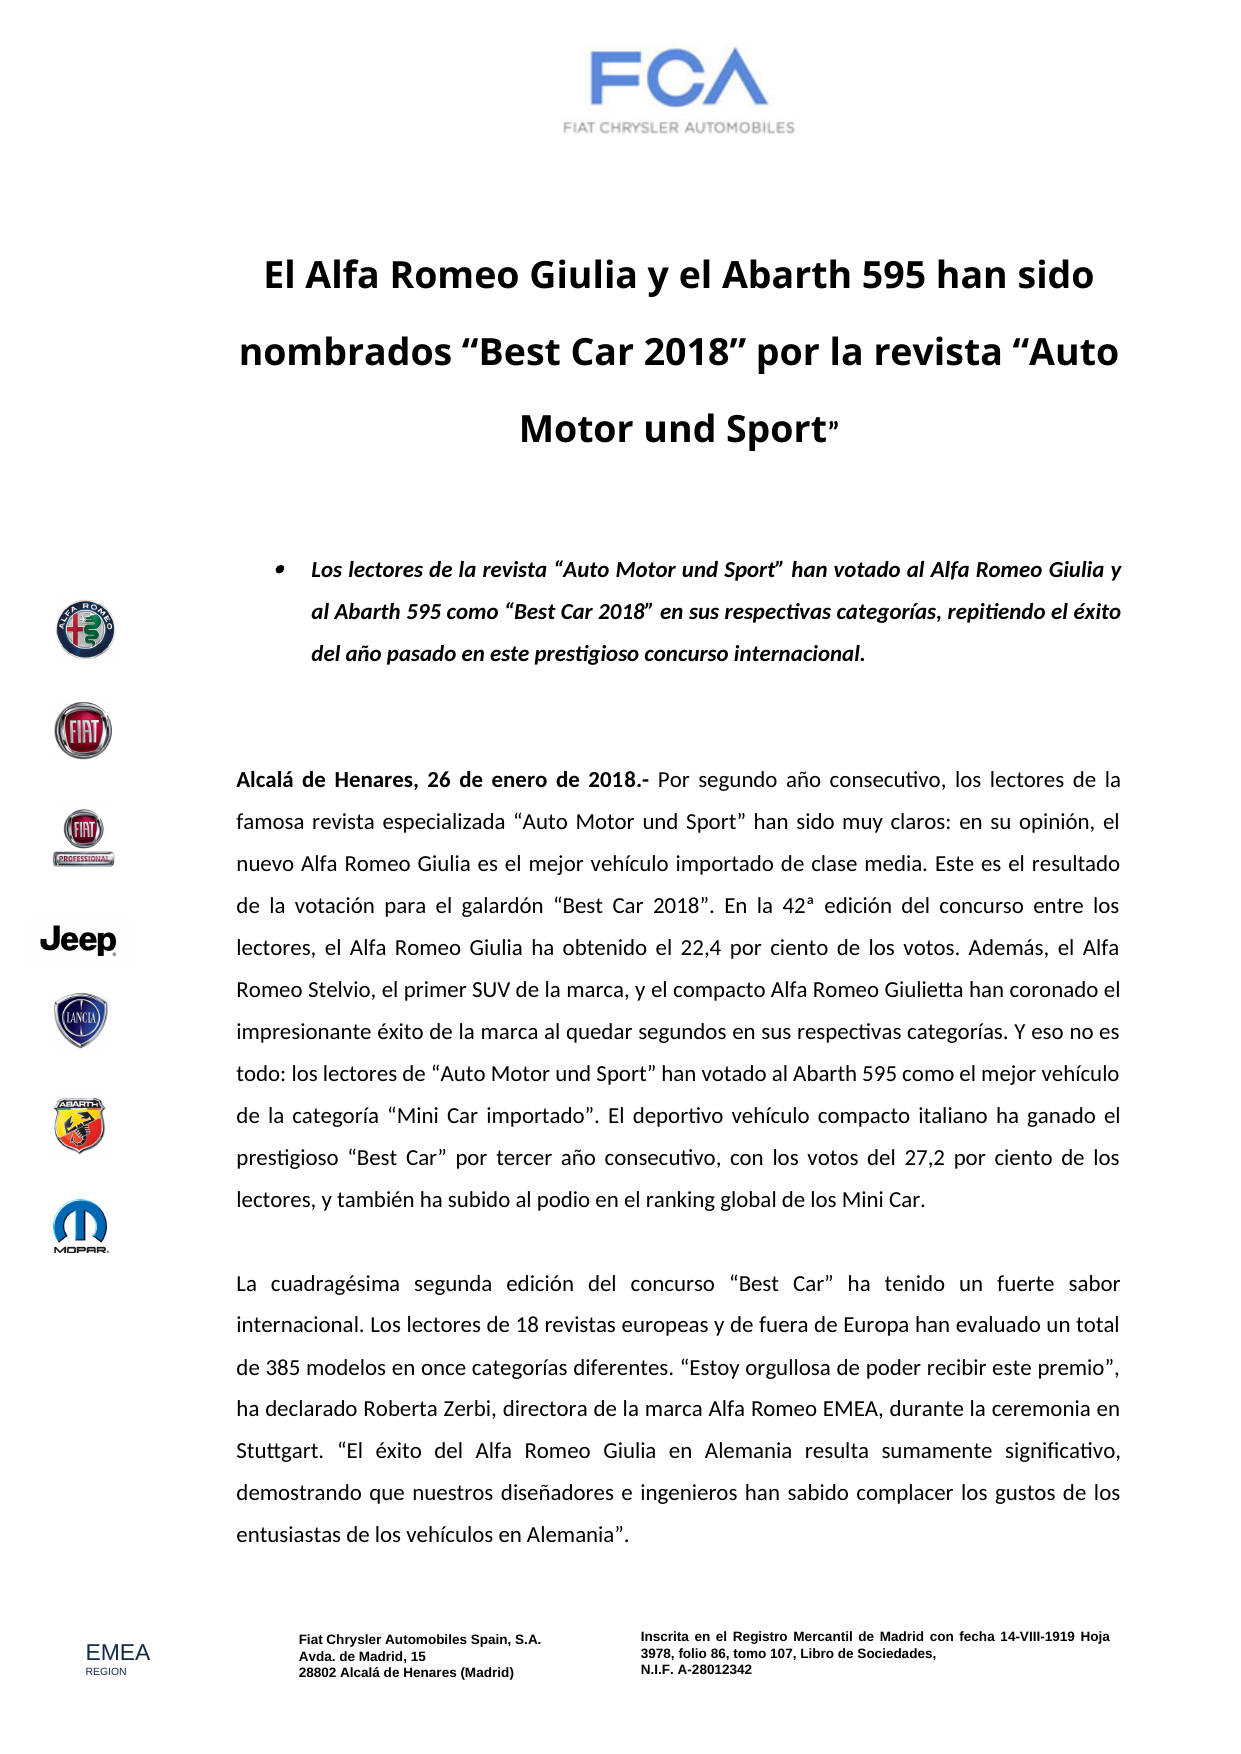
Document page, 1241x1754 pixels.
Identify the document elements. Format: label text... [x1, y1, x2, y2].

text El Alfa Romeo Giulia y el Abarth 595 han sido nombrados “Best Car 2018” por la revista “Auto Motor und Sport” [236, 249, 1122, 453]
picture [50, 1093, 109, 1156]
picture [53, 1199, 109, 1253]
picture [28, 917, 133, 969]
list Los lectores de la revista “Auto Motor und Sport” han votado al Alfa Romeo Giulia y al Abarth 595 como “Best Car 2018” en sus respectivas categorías, repitiendo el éxito del año pasado en este prestigioso concurso internacional. [274, 555, 1122, 667]
text Alcalá de Henares, 26 de enero de 2018.- Por segundo año consecutivo, los lectores de la famosa revista especializada “Auto Motor und Sport” han sido muy claros: en su opinión, el nuevo Alfa Romeo Giulia es el mejor vehículo importado de clase media. Este es el resultado de la votación para el galardón “Best Car 2018”. En la 42ª edición del concurso entre los lectores, el Alfa Romeo Giulia ha obtenido el 22,4 por ciento de los votos. Además, el Alfa Romeo Stelvio, el primer SUV de la marca, y el compacto Alfa Romeo Giulietta han coronado el impresionante éxito de la marca al quedar segundos en sus respectivas categorías. Y eso no es todo: los lectores de “Auto Motor und Sport” han votado al Abarth 595 como el mejor vehículo de la categoría “Mini Car importado”. El deportivo vehículo compacto italiano ha ganado el prestigioso “Best Car” por tercer año consecutivo, con los votos del 27,2 por ciento de los lectores, y también ha subido al podio en el ranking global de los Mini Car. [236, 765, 1122, 1213]
picture [51, 595, 119, 663]
picture [562, 44, 797, 135]
subtitle La cuadragésima segunda edición del concurso “Best Car” ha tenido un fuerte sabor internacional. Los lectores de 18 revistas europeas y de fuera de Europa han evaluado un total de 385 modelos en once categorías diferentes. “Estoy orgullosa de poder recibir este premio”, ha declarado Roberta Zerbi, directora de la marca Alfa Romeo EMEA, durante la ceremonia en Stuttgart. “El éxito del Alfa Romeo Giulia en Alemania resulta sumamente significativo, demostrando que nuestros diseñadores e ingenieros han sabido complacer los gustos de los entusiastas de los vehículos en Alemania”. [236, 1269, 1122, 1548]
picture [53, 701, 113, 761]
picture [48, 805, 119, 870]
picture [51, 991, 111, 1050]
